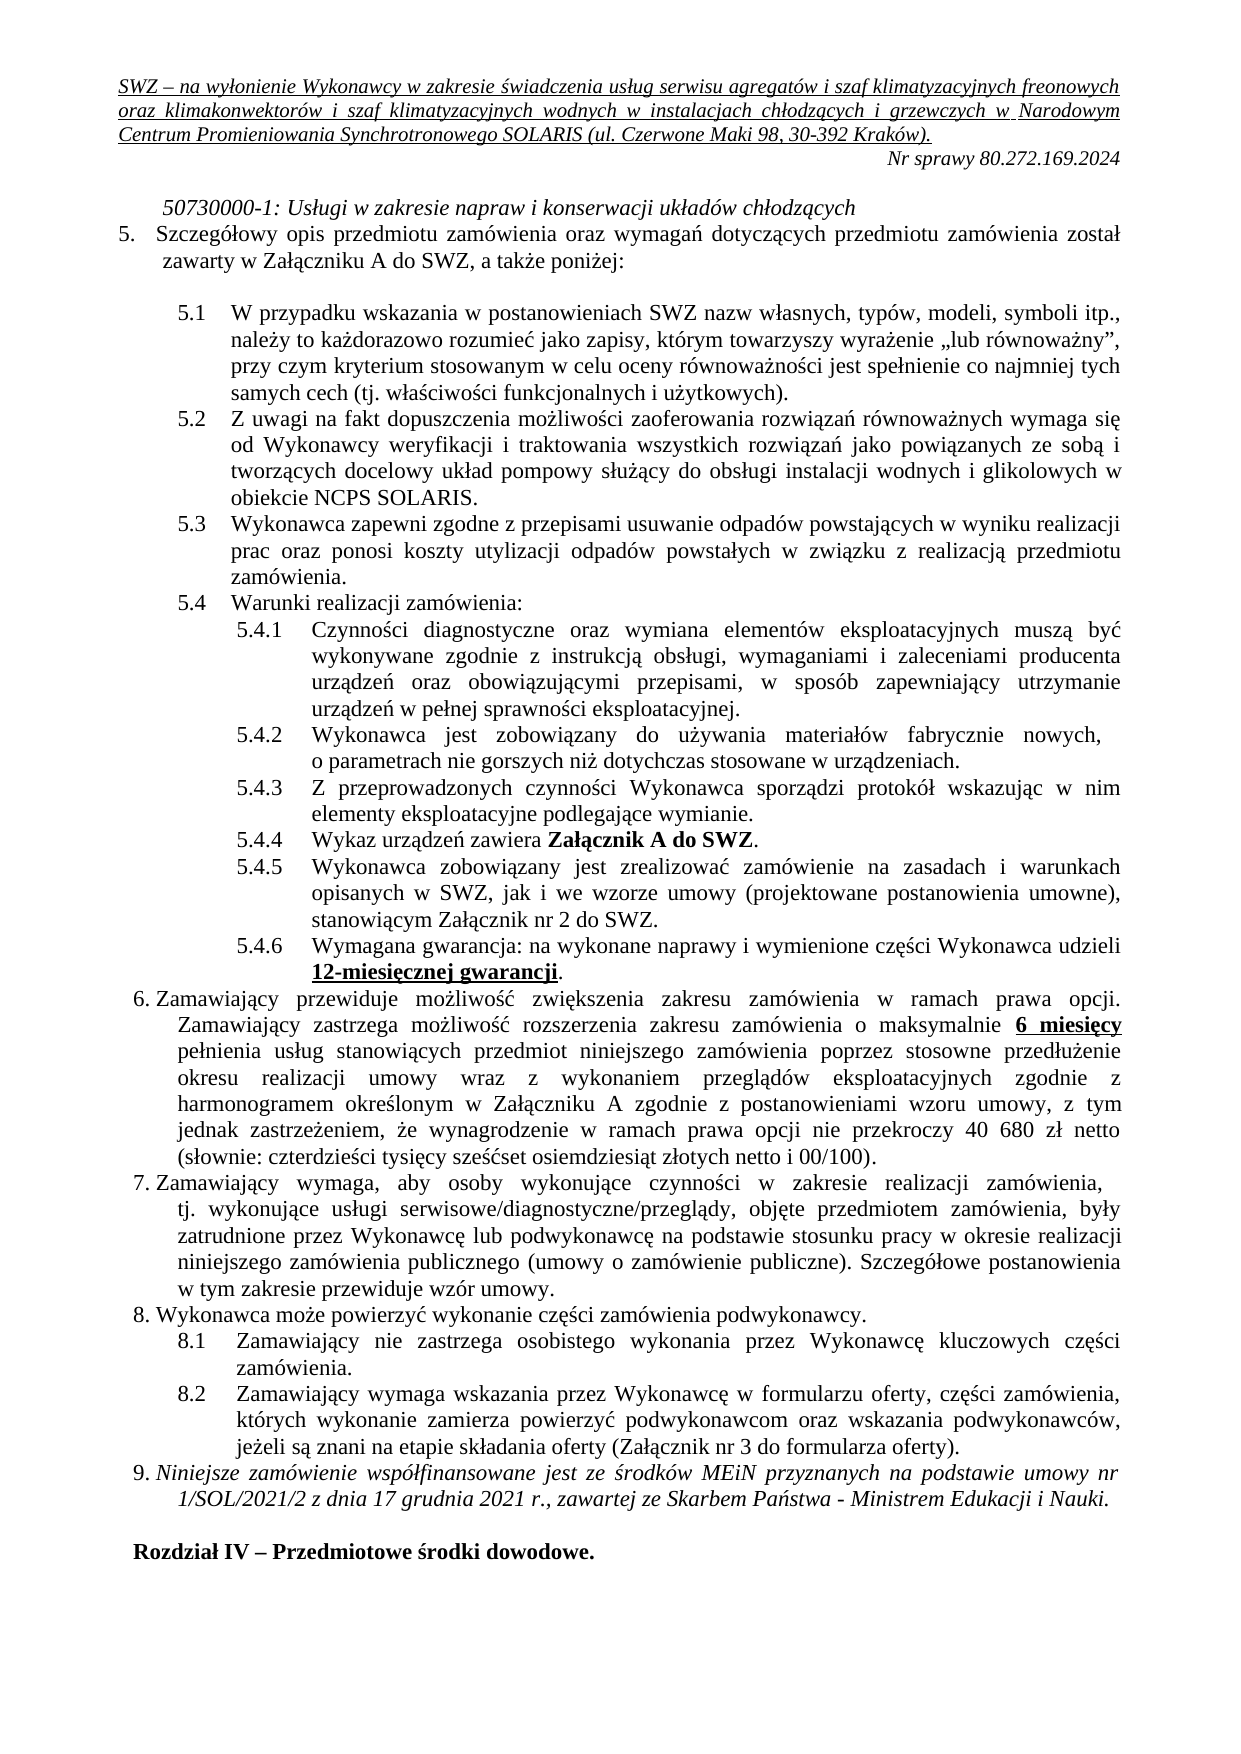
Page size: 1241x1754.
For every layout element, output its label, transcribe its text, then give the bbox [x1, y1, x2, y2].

list Czynności diagnostyczne oraz wymiana elementów eksploatacyjnych muszą być wykonywane zgodnie z instrukcją obsługi, wymaganiami i zaleceniami producenta urządzeń oraz obowiązującymi przepisami, w sposób zapewniający utrzymanie urządzeń w pełnej sprawności eksploatacyjnej. [236, 616, 1122, 721]
list Zamawiający wymaga, aby osoby wykonujące czynności w zakresie realizacji zamówienia, tj. wykonujące usługi serwisowe/diagnostyczne/przeglądy, objęte przedmiotem zamówienia, były zatrudnione przez Wykonawcę lub podwykonawcę na podstawie stosunku pracy w okresie realizacji niniejszego zamówienia publicznego (umowy o zamówienie publiczne). Szczegółowe postanowienia w tym zakresie przewiduje wzór umowy. [133, 1169, 1122, 1301]
list Niniejsze zamówienie współfinansowane jest ze środków MEiN przyznanych na podstawie umowy nr 1/SOL/2021/2 z dnia 17 grudnia 2021 r., zawartej ze Skarbem Państwa - Ministrem Edukacji i Nauki. [133, 1459, 1122, 1512]
text Rozdział IV – Przedmiotowe środki dowodowe. [118, 1538, 1122, 1564]
list Wykaz urządzeń zawiera Załącznik A do SWZ. [236, 827, 1122, 853]
list Z przeprowadzonych czynności Wykonawca sporządzi protokół wskazując w nim elementy eksploatacyjne podlegające wymianie. [236, 774, 1122, 827]
list Z uwagi na fakt dopuszczenia możliwości zaoferowania rozwiązań równoważnych wymaga się od Wykonawcy weryfikacji i traktowania wszystkich rozwiązań jako powiązanych ze sobą i tworzących docelowy układ pompowy służący do obsługi instalacji wodnych i glikolowych w obiekcie NCPS SOLARIS. [177, 405, 1122, 510]
list Szczegółowy opis przedmiotu zamówienia oraz wymagań dotyczących przedmiotu zamówienia został zawarty w Załączniku A do SWZ, a także poniżej: [118, 220, 1122, 273]
list Warunki realizacji zamówienia: [177, 589, 1122, 616]
list Wykonawca może powierzyć wykonanie części zamówienia podwykonawcy. [133, 1301, 1122, 1327]
list Wykonawca zobowiązany jest zrealizować zamówienie na zasadach i warunkach opisanych w SWZ, jak i we wzorze umowy (projektowane postanowienia umowne), stanowiącym Załącznik nr 2 do SWZ. [236, 853, 1122, 932]
list Wykonawca jest zobowiązany do używania materiałów fabrycznie nowych, o parametrach nie gorszych niż dotychczas stosowane w urządzeniach. [236, 721, 1122, 774]
list Wykonawca zapewni zgodne z przepisami usuwanie odpadów powstających w wyniku realizacji prac oraz ponosi koszty utylizacji odpadów powstałych w związku z realizacją przedmiotu zamówienia. [177, 510, 1122, 589]
list Zamawiający nie zastrzega osobistego wykonania przez Wykonawcę kluczowych części zamówienia. [177, 1327, 1122, 1380]
list Wymagana gwarancja: na wykonane naprawy i wymienione części Wykonawca udzieli 12-miesięcznej gwarancji. [236, 932, 1122, 985]
list Zamawiający przewiduje możliwość zwiększenia zakresu zamówienia w ramach prawa opcji. Zamawiający zastrzega możliwość rozszerzenia zakresu zamówienia o maksymalnie 6 miesięcy pełnienia usług stanowiących przedmiot niniejszego zamówienia poprzez stosowne przedłużenie okresu realizacji umowy wraz z wykonaniem przeglądów eksploatacyjnych zgodnie z harmonogramem określonym w Załączniku A zgodnie z postanowieniami wzoru umowy, z tym jednak zastrzeżeniem, że wynagrodzenie w ramach prawa opcji nie przekroczy 40 680 zł netto (słownie: czterdzieści tysięcy sześćset osiemdziesiąt złotych netto i 00/100). [133, 985, 1122, 1169]
list W przypadku wskazania w postanowieniach SWZ nazw własnych, typów, modeli, symboli itp., należy to każdorazowo rozumieć jako zapisy, którym towarzyszy wyrażenie „lub równoważny”, przy czym kryterium stosowanym w celu oceny równoważności jest spełnienie co najmniej tych samych cech (tj. właściwości funkcjonalnych i użytkowych). [177, 299, 1122, 405]
list Zamawiający wymaga wskazania przez Wykonawcę w formularzu oferty, części zamówienia, których wykonanie zamierza powierzyć podwykonawcom oraz wskazania podwykonawców, jeżeli są znani na etapie składania oferty (Załącznik nr 3 do formularza oferty). [177, 1380, 1122, 1459]
list 50730000-1: Usługi w zakresie napraw i konserwacji układów chłodzących [162, 194, 1122, 220]
